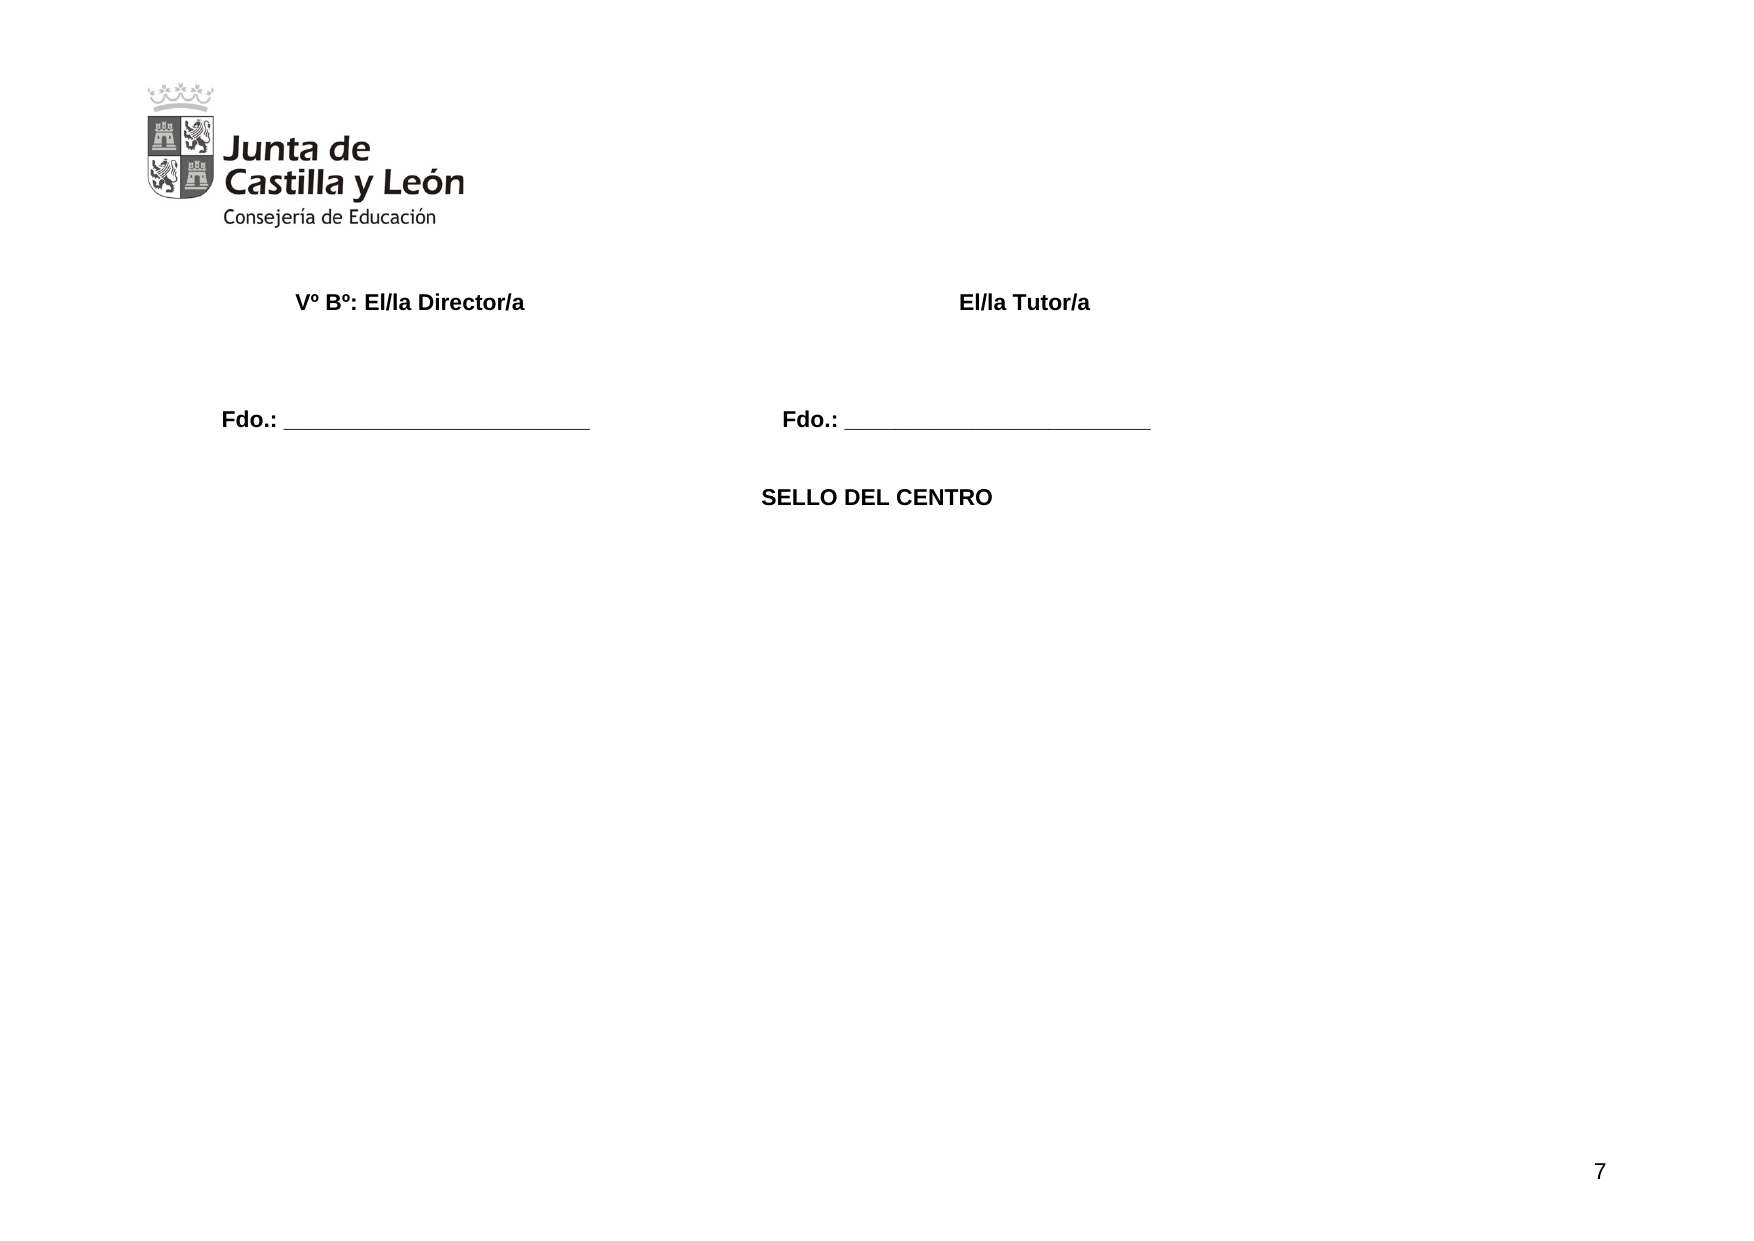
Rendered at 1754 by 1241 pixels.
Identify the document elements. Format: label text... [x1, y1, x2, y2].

text Vº Bº: El/la Director/a El/la Tutor/a [148, 289, 1606, 316]
picture [147, 82, 464, 228]
text Fdo.: ________________________ Fdo.: ________________________ [148, 406, 1606, 432]
text SELLO DEL CENTRO [148, 483, 1606, 510]
